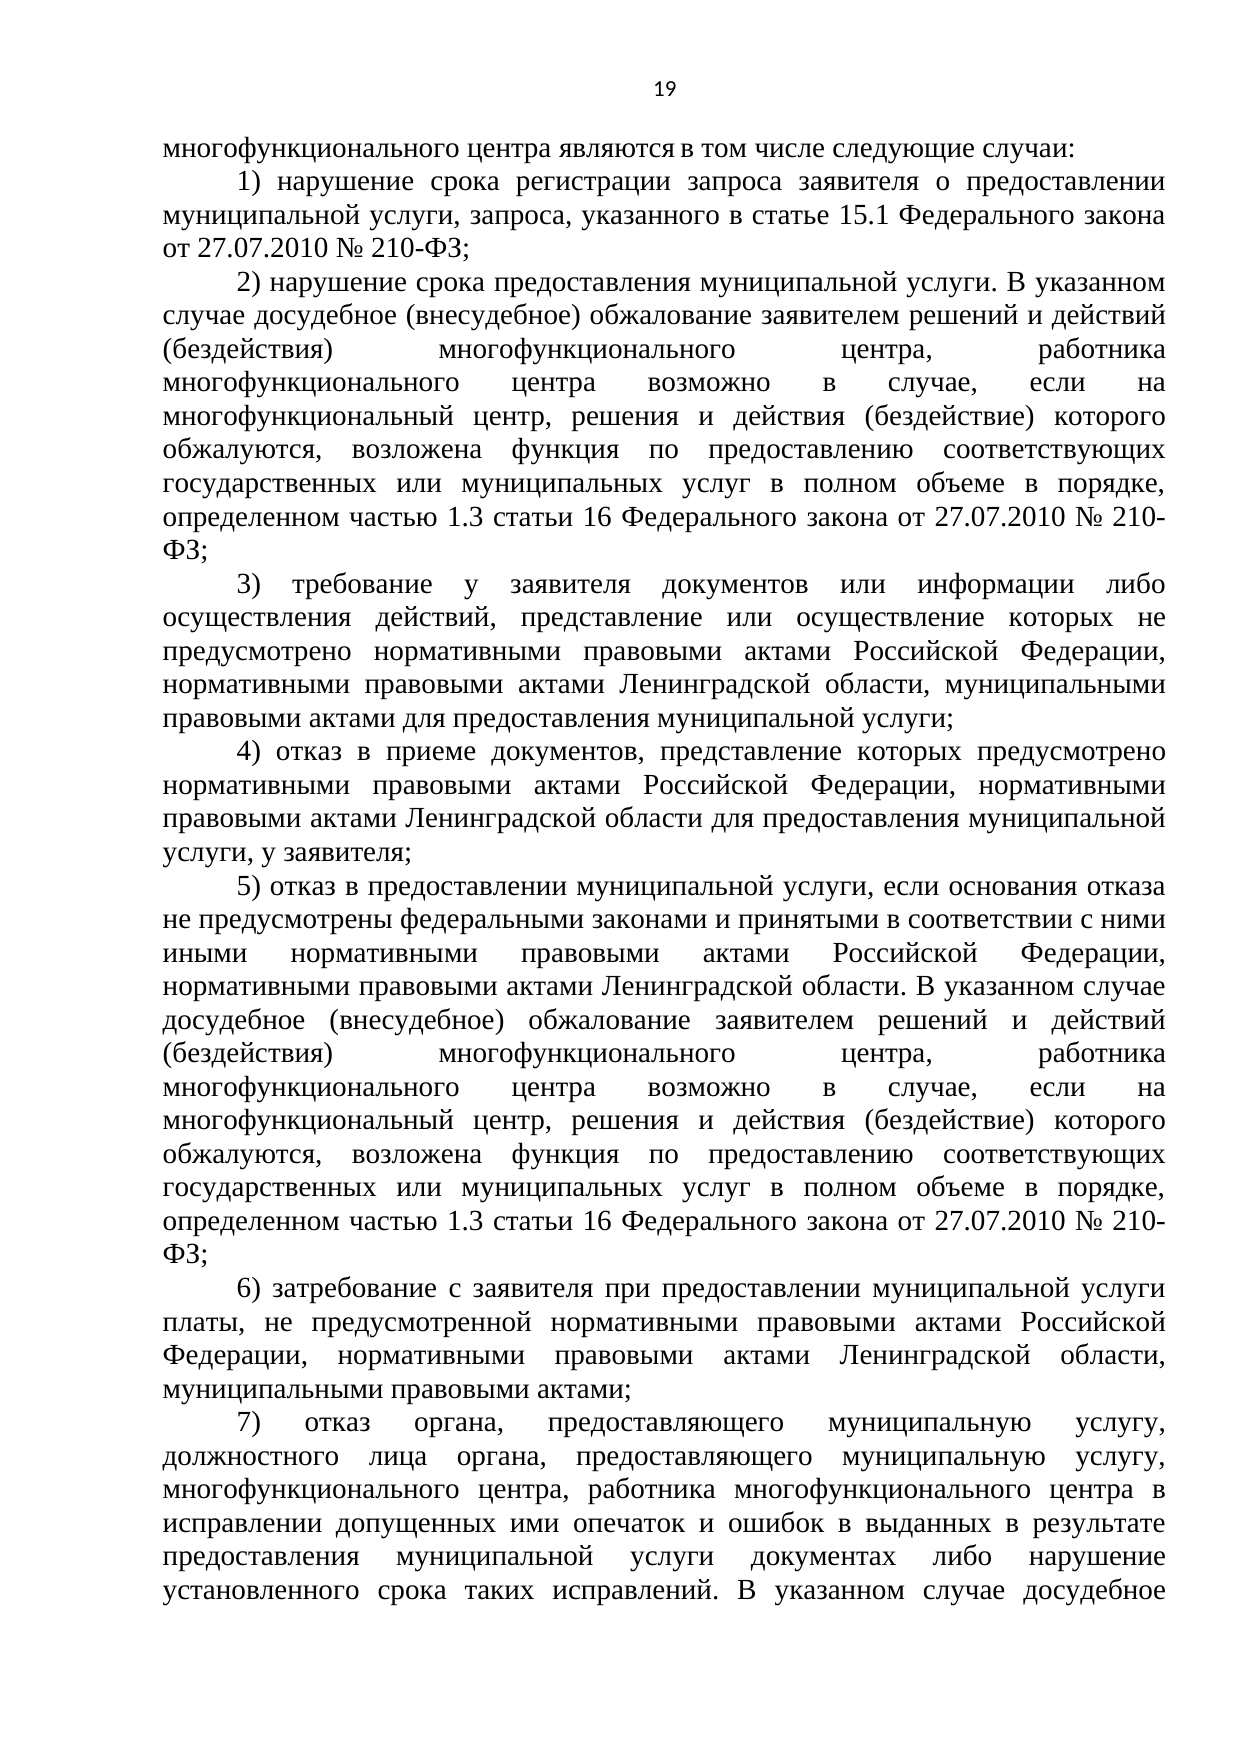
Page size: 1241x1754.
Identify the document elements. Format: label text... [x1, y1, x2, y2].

text 5) отказ в предоставлении муниципальной услуги, если основания отказа не предусмотрены федеральными законами и принятыми в соответствии с ними иными нормативными правовыми актами Российской Федерации, нормативными правовыми актами Ленинградской области. В указанном случае досудебное (внесудебное) обжалование заявителем решений и действий (бездействия) многофункционального центра, работника многофункционального центра возможно в случае, если на многофункциональный центр, решения и действия (бездействие) которого обжалуются, возложена функция по предоставлению соответствующих государственных или муниципальных услуг в полном объеме в порядке, определенном частью 1.3 статьи 16 Федерального закона от 27.07.2010 № 210-ФЗ; [162, 868, 1167, 1270]
text 2) нарушение срока предоставления муниципальной услуги. В указанном случае досудебное (внесудебное) обжалование заявителем решений и действий (бездействия) многофункционального центра, работника многофункционального центра возможно в случае, если на многофункциональный центр, решения и действия (бездействие) которого обжалуются, возложена функция по предоставлению соответствующих государственных или муниципальных услуг в полном объеме в порядке, определенном частью 1.3 статьи 16 Федерального закона от 27.07.2010 № 210-ФЗ; [162, 264, 1167, 566]
text 1) нарушение срока регистрации запроса заявителя о предоставлении муниципальной услуги, запроса, указанного в статье 15.1 Федерального закона от 27.07.2010 № 210-ФЗ; [162, 163, 1167, 264]
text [162, 130, 1167, 163]
text 3) требование у заявителя документов или информации либо осуществления действий, представление или осуществление которых не предусмотрено нормативными правовыми актами Российской Федерации, нормативными правовыми актами Ленинградской области, муниципальными правовыми актами для предоставления муниципальной услуги; [162, 566, 1167, 733]
text 6) затребование с заявителя при предоставлении муниципальной услуги платы, не предусмотренной нормативными правовыми актами Российской Федерации, нормативными правовыми актами Ленинградской области, муниципальными правовыми актами; [162, 1270, 1167, 1404]
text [162, 1404, 1167, 1606]
text 4) отказ в приеме документов, представление которых предусмотрено нормативными правовыми актами Российской Федерации, нормативными правовыми актами Ленинградской области для предоставления муниципальной услуги, у заявителя; [162, 733, 1167, 868]
